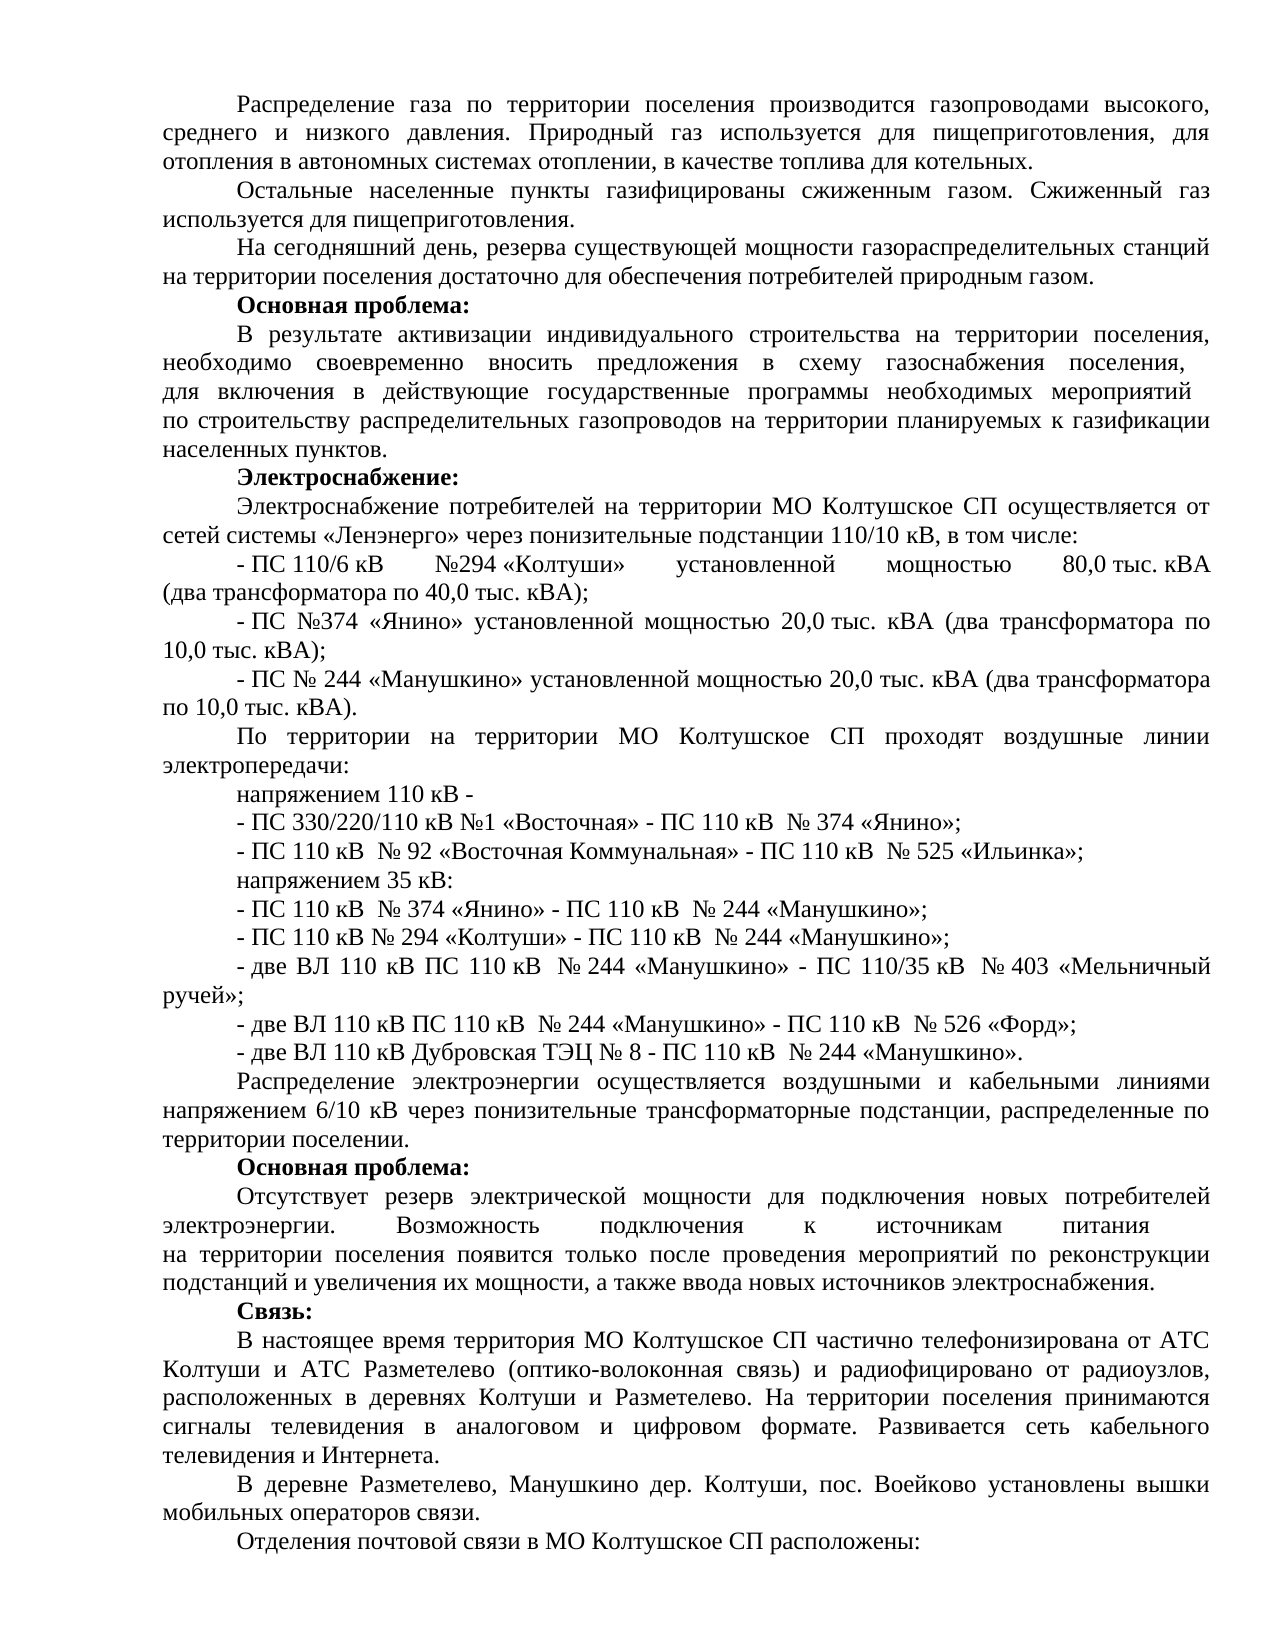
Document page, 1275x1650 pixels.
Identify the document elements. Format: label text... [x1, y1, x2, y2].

text -​ две ВЛ 110 кВ ПС 110 кВ № 244 «Манушкино» - ПС 110 кВ № 526 «Форд»; [162, 1009, 1211, 1037]
text -​ ПС 330/220/110 кВ №1 «Восточная» - ПС 110 кВ № 374 «Янино»; [162, 807, 1211, 836]
text Остальные населенные пункты газифицированы сжиженным газом. Сжиженный газ используется для пищеприготовления. [162, 175, 1211, 232]
text напряжением 110 кВ - [162, 779, 1211, 807]
text Электроснабжение потребителей на территории МО Колтушское СП осуществляется от сетей системы «Ленэнерго» через понизительные подстанции 110/10 кВ, в том числе: [162, 491, 1211, 549]
text В результате активизации индивидуального строительства на территории поселения, необходимо своевременно вносить предложения в схему газоснабжения поселения, для включения в действующие государственные программы необходимых мероприятий по строительству распределительных газопроводов на территории планируемых к газификации населенных пунктов. [162, 319, 1211, 462]
text В деревне Разметелево, Манушкино дер. Колтуши, пос. Воейково установлены вышки мобильных операторов связи. [162, 1469, 1211, 1526]
text По территории на территории МО Колтушское СП проходят воздушные линии электропередачи: [162, 721, 1211, 779]
text -​ две ВЛ 110 кВ Дубровская ТЭЦ № 8 - ПС 110 кВ № 244 «Манушкино». [162, 1037, 1211, 1066]
text напряжением 35 кВ: [162, 865, 1211, 894]
text В настоящее время территория МО Колтушское СП частично телефонизирована от АТС Колтуши и АТС Разметелево (оптико-волоконная связь) и радиофицировано от радиоузлов, расположенных в деревнях Колтуши и Разметелево. На территории поселения принимаются сигналы телевидения в аналоговом и цифровом формате. Развивается сеть кабельного телевидения и Интернета. [162, 1325, 1211, 1469]
text Отделения почтовой связи в МО Колтушское СП расположены: [162, 1526, 1211, 1555]
text Распределение электроэнергии осуществляется воздушными и кабельными линиями напряжением 6/10 кВ через понизительные трансформаторные подстанции, распределенные по территории поселении. [162, 1066, 1211, 1152]
text Связь: [162, 1296, 1211, 1325]
text Электроснабжение: [162, 462, 1211, 491]
text Основная проблема: [162, 1152, 1211, 1181]
text -​ ПС №374 «Янино» установленной мощностью 20,0 тыс. кВА (два трансформатора по 10,0 тыс. кВА); [162, 606, 1211, 664]
text На сегодняшний день, резерва существующей мощности газораспределительных станций на территории поселения достаточно для обеспечения потребителей природным газом. [162, 232, 1211, 290]
text Отсутствует резерв электрической мощности для подключения новых потребителей электроэнергии. Возможность подключения к источникам питания на территории поселения появится только после проведения мероприятий по реконструкции подстанций и увеличения их мощности, а также ввода новых источников электроснабжения. [162, 1181, 1211, 1296]
text Основная проблема: [162, 290, 1211, 319]
text -​ ПС № 244 «Манушкино» установленной мощностью 20,0 тыс. кВА (два трансформатора по 10,0 тыс. кВА). [162, 664, 1211, 721]
text -​ ПС 110/6 кВ №294 «Колтуши» установленной мощностью 80,0 тыс. кВА (два трансформатора по 40,0 тыс. кВА); [162, 549, 1211, 606]
text -​ ПС 110 кВ № 294 «Колтуши» - ПС 110 кВ № 244 «Манушкино»; [162, 922, 1211, 951]
text Распределение газа по территории поселения производится газопроводами высокого, среднего и низкого давления. Природный газ используется для пищеприготовления, для отопления в автономных системах отоплении, в качестве топлива для котельных. [162, 89, 1211, 175]
text -​ ПС 110 кВ № 92 «Восточная Коммунальная» - ПС 110 кВ № 525 «Ильинка»; [162, 836, 1211, 865]
text -​ две ВЛ 110 кВ ПС 110 кВ № 244 «Манушкино» - ПС 110/35 кВ № 403 «Мельничный ручей»; [162, 951, 1211, 1009]
text -​ ПС 110 кВ № 374 «Янино» - ПС 110 кВ № 244 «Манушкино»; [162, 894, 1211, 922]
